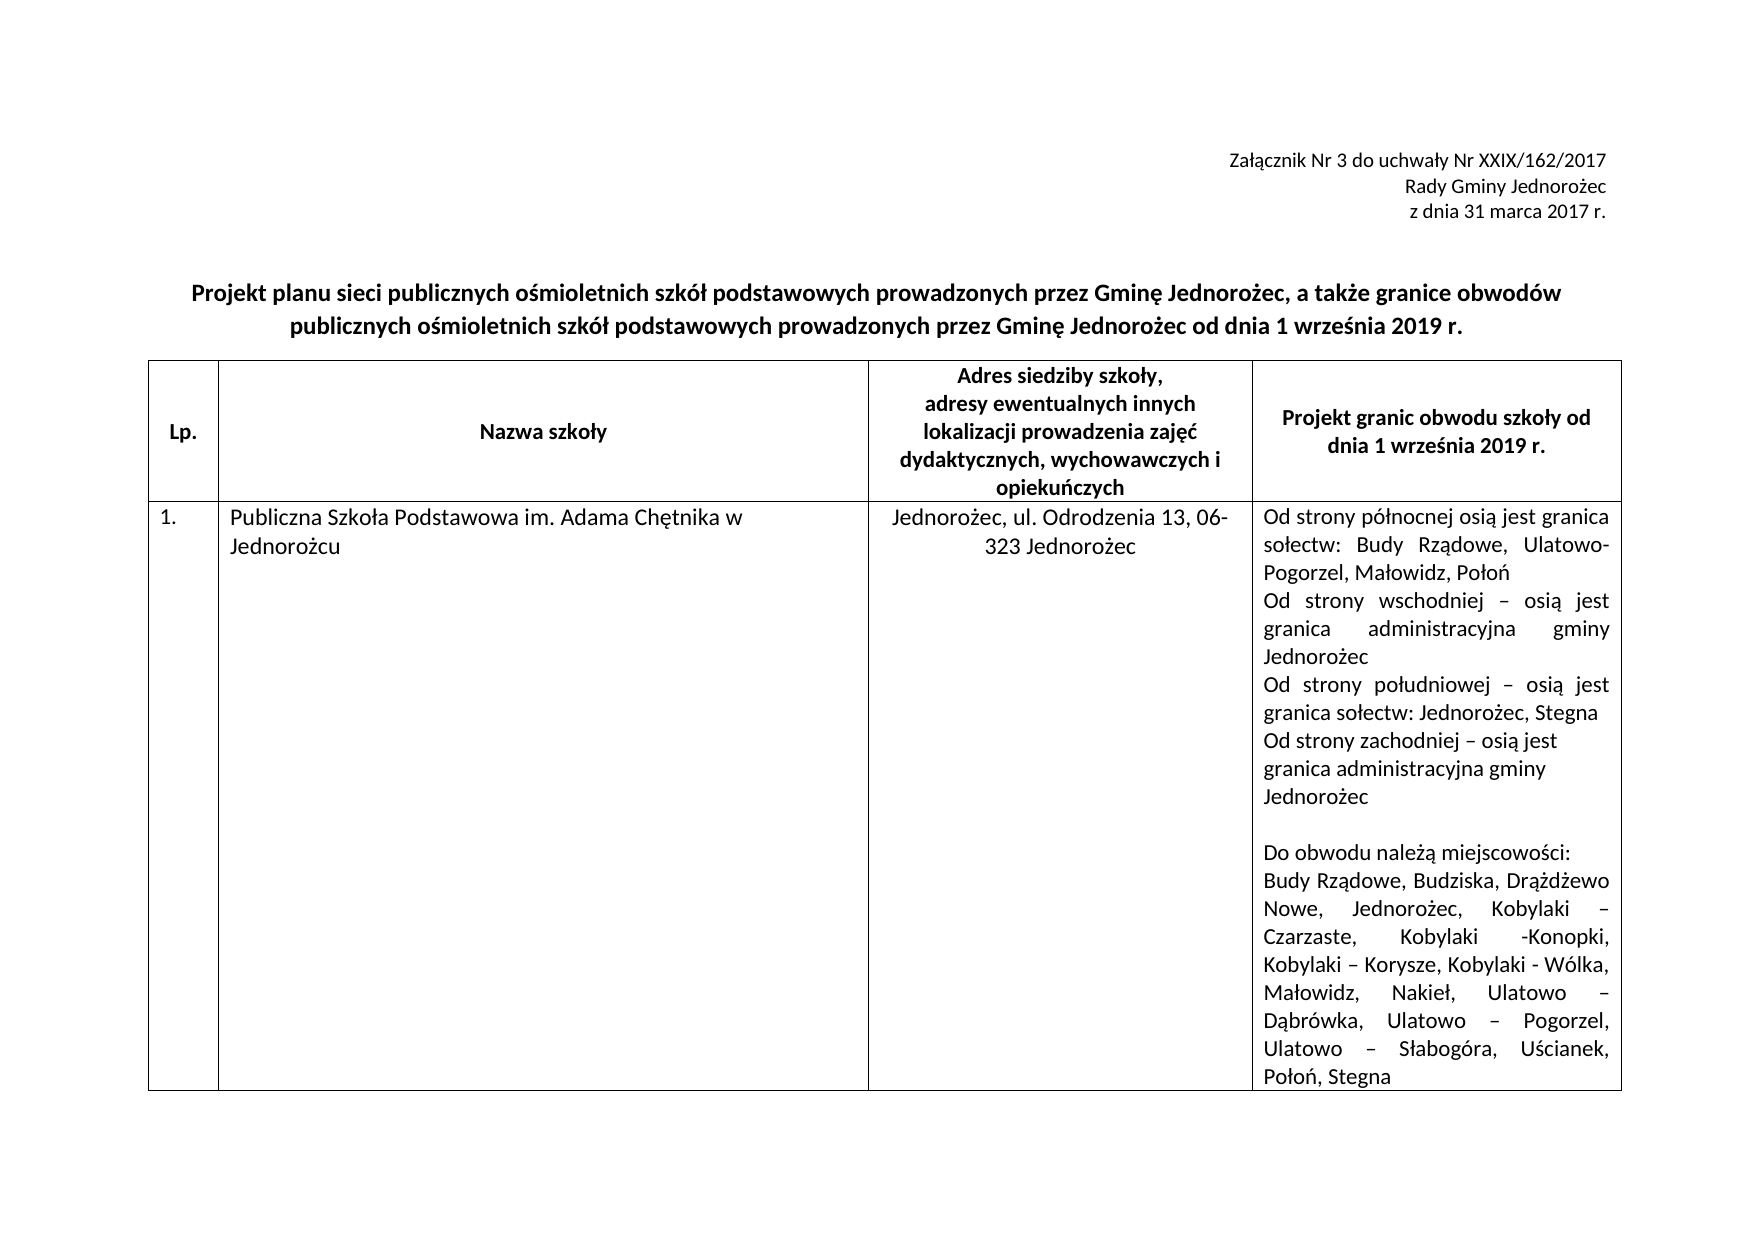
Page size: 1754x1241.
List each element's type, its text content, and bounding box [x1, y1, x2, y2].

table_cell Jednorożec, ul. Odrodzenia 13, 06-323 Jednorożec [869, 502, 1252, 1090]
text Rady Gminy Jednorożec [148, 173, 1606, 198]
text z dnia 31 marca 2017 r. [148, 198, 1606, 224]
table_header Adres siedziby szkoły, adresy ewentualnych innych lokalizacji prowadzenia zajęć dydaktycznych, wychowawczych i opiekuńczych [869, 361, 1252, 501]
table_header Projekt granic obwodu szkoły od dnia 1 września 2019 r. [1253, 361, 1621, 501]
table_cell 1. [149, 502, 218, 1090]
table_cell Publiczna Szkoła Podstawowa im. Adama Chętnika w Jednorożcu [219, 502, 868, 1090]
text Projekt planu sieci publicznych ośmioletnich szkół podstawowych prowadzonych przez Gminę Jednorożec, a także granice obwodów publicznych ośmioletnich szkół podstawowych prowadzonych przez Gminę Jednorożec od dnia 1 września 2019 r. [148, 277, 1606, 341]
table_header Nazwa szkoły [219, 361, 868, 501]
table_header Lp. [149, 361, 218, 501]
table_cell Od strony północnej osią jest granica sołectw: Budy Rządowe, Ulatowo-Pogorzel, Małowidz, Połoń Od strony wschodniej – osią jest granica administracyjna gminy Jednorożec Od strony południowej – osią jest granica sołectw: Jednorożec, Stegna Od strony zachodniej – osią jest granica administracyjna gminy Jednorożec Do obwodu należą miejscowości: Budy Rządowe, Budziska, Drążdżewo Nowe, Jednorożec, Kobylaki – Czarzaste, Kobylaki -Konopki, Kobylaki – Korysze, Kobylaki - Wólka, Małowidz, Nakieł, Ulatowo – Dąbrówka, Ulatowo – Pogorzel, Ulatowo – Słabogóra, Uścianek, Połoń, Stegna [1253, 502, 1621, 1090]
text Załącznik Nr 3 do uchwały Nr XXIX/162/2017 [148, 148, 1606, 173]
